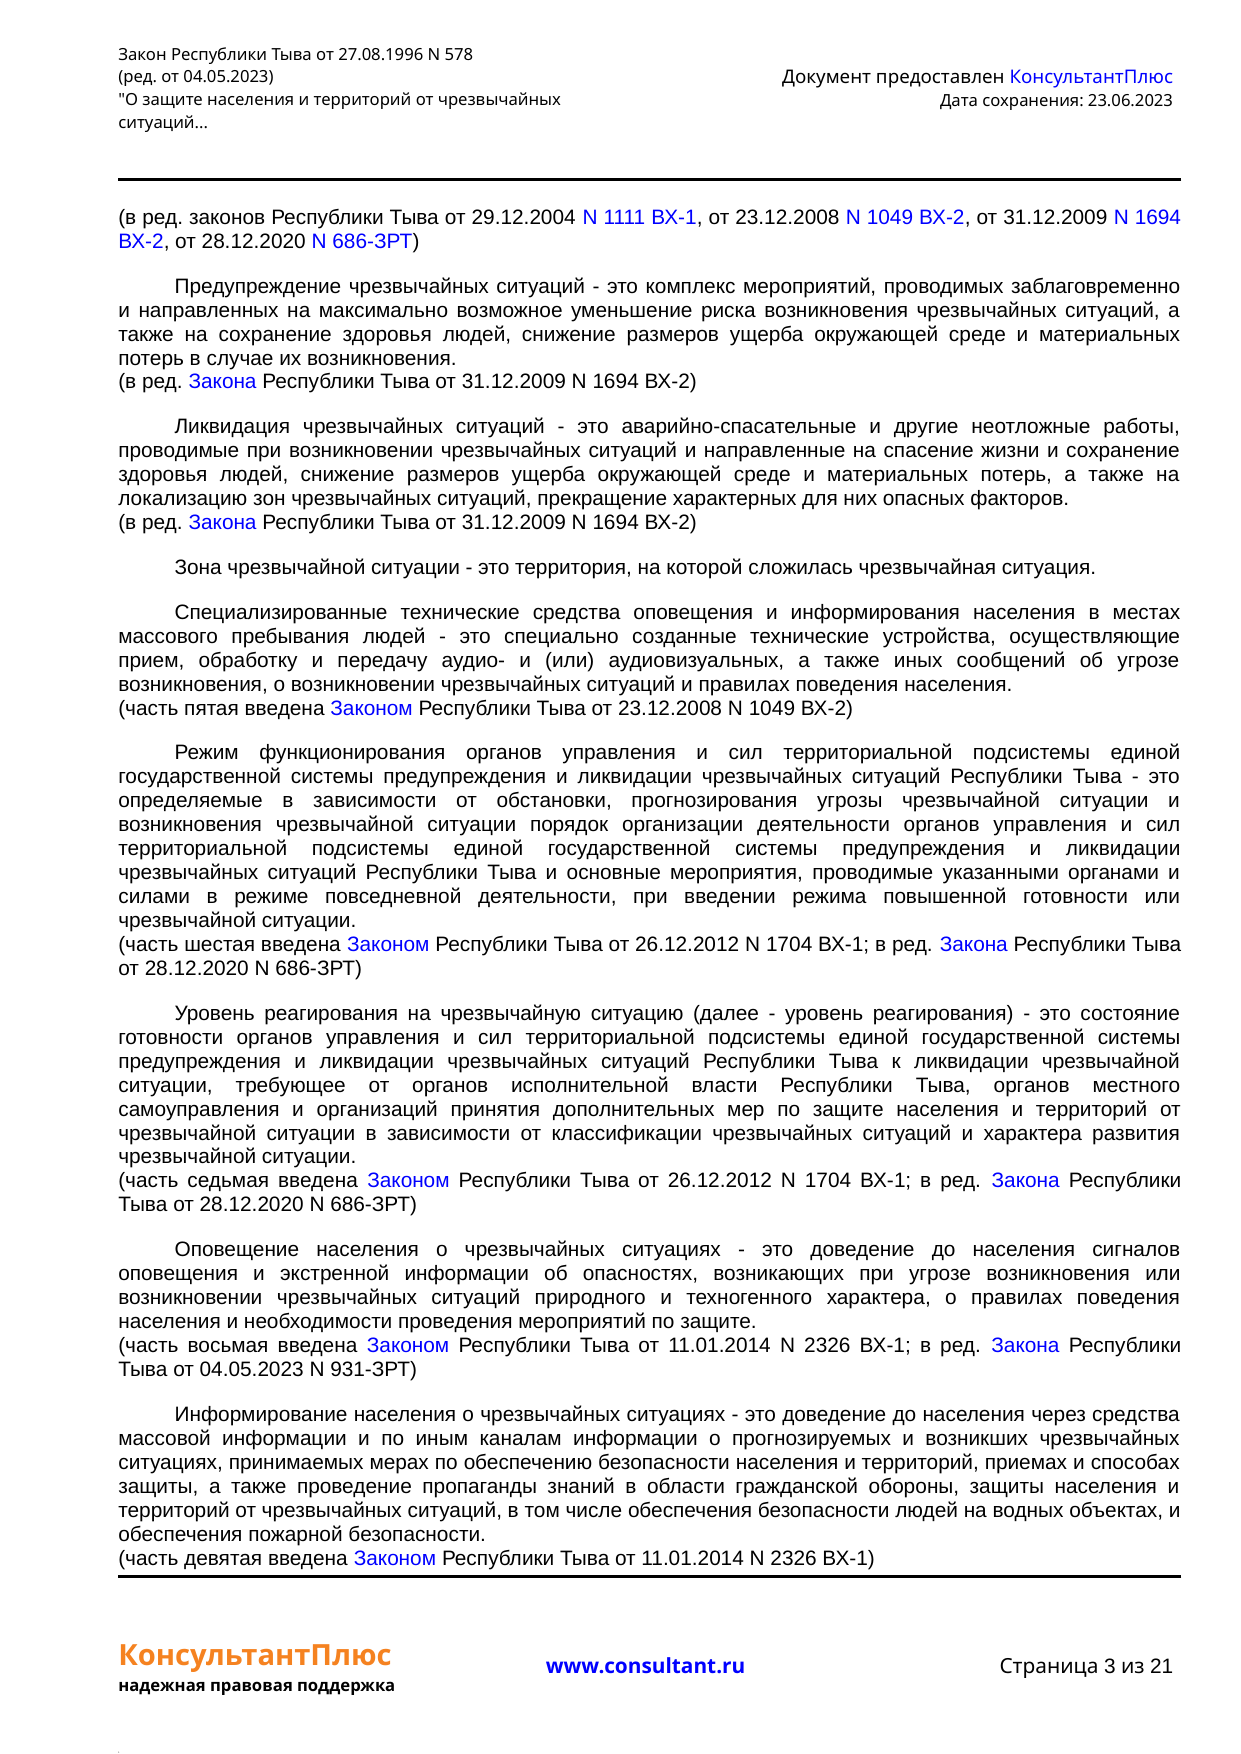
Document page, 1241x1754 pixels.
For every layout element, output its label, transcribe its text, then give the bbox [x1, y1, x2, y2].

text (часть пятая введена Законом Республики Тыва от 23.12.2008 N 1049 ВХ-2) [118, 695, 1181, 719]
text (часть девятая введена Законом Республики Тыва от 11.01.2014 N 2326 ВХ-1) [118, 1545, 1181, 1569]
text Режим функционирования органов управления и сил территориальной подсистемы единой государственной системы предупреждения и ликвидации чрезвычайных ситуаций Республики Тыва - это определяемые в зависимости от обстановки, прогнозирования угрозы чрезвычайной ситуации и возникновения чрезвычайной ситуации порядок организации деятельности органов управления и сил территориальной подсистемы единой государственной системы предупреждения и ликвидации чрезвычайных ситуаций Республики Тыва и основные мероприятия, проводимые указанными органами и силами в режиме повседневной деятельности, при введении режима повышенной готовности или чрезвычайной ситуации. [118, 740, 1181, 932]
text Предупреждение чрезвычайных ситуаций - это комплекс мероприятий, проводимых заблаговременно и направленных на максимально возможное уменьшение риска возникновения чрезвычайных ситуаций, а также на сохранение здоровья людей, снижение размеров ущерба окружающей среде и материальных потерь в случае их возникновения. [118, 273, 1181, 369]
text Ликвидация чрезвычайных ситуаций - это аварийно-спасательные и другие неотложные работы, проводимые при возникновении чрезвычайных ситуаций и направленные на спасение жизни и сохранение здоровья людей, снижение размеров ущерба окружающей среде и материальных потерь, а также на локализацию зон чрезвычайных ситуаций, прекращение характерных для них опасных факторов. [118, 414, 1181, 510]
text (часть восьмая введена Законом Республики Тыва от 11.01.2014 N 2326 ВХ-1; в ред. Закона Республики Тыва от 04.05.2023 N 931-ЗРТ) [118, 1333, 1181, 1381]
text (в ред. Закона Республики Тыва от 31.12.2009 N 1694 ВХ-2) [118, 369, 1181, 393]
text (в ред. Закона Республики Тыва от 31.12.2009 N 1694 ВХ-2) [118, 510, 1181, 534]
text Специализированные технические средства оповещения и информирования населения в местах массового пребывания людей - это специально созданные технические устройства, осуществляющие прием, обработку и передачу аудио- и (или) аудиовизуальных, а также иных сообщений об угрозе возникновения, о возникновении чрезвычайных ситуаций и правилах поведения населения. [118, 599, 1181, 695]
text Информирование населения о чрезвычайных ситуациях - это доведение до населения через средства массовой информации и по иным каналам информации о прогнозируемых и возникших чрезвычайных ситуациях, принимаемых мерах по обеспечению безопасности населения и территорий, приемах и способах защиты, а также проведение пропаганды знаний в области гражданской обороны, защиты населения и территорий от чрезвычайных ситуаций, в том числе обеспечения безопасности людей на водных объектах, и обеспечения пожарной безопасности. [118, 1402, 1181, 1545]
text Оповещение населения о чрезвычайных ситуациях - это доведение до населения сигналов оповещения и экстренной информации об опасностях, возникающих при угрозе возникновения или возникновении чрезвычайных ситуаций природного и техногенного характера, о правилах поведения населения и необходимости проведения мероприятий по защите. [118, 1237, 1181, 1333]
text Зона чрезвычайной ситуации - это территория, на которой сложилась чрезвычайная ситуация. [118, 555, 1181, 579]
text (часть шестая введена Законом Республики Тыва от 26.12.2012 N 1704 ВХ-1; в ред. Закона Республики Тыва от 28.12.2020 N 686-ЗРТ) [118, 932, 1181, 980]
text (в ред. законов Республики Тыва от 29.12.2004 N 1111 ВХ-1, от 23.12.2008 N 1049 ВХ-2, от 31.12.2009 N 1694 ВХ-2, от 28.12.2020 N 686-ЗРТ) [118, 205, 1181, 253]
text (часть седьмая введена Законом Республики Тыва от 26.12.2012 N 1704 ВХ-1; в ред. Закона Республики Тыва от 28.12.2020 N 686-ЗРТ) [118, 1168, 1181, 1216]
text Уровень реагирования на чрезвычайную ситуацию (далее - уровень реагирования) - это состояние готовности органов управления и сил территориальной подсистемы единой государственной системы предупреждения и ликвидации чрезвычайных ситуаций Республики Тыва к ликвидации чрезвычайной ситуации, требующее от органов исполнительной власти Республики Тыва, органов местного самоуправления и организаций принятия дополнительных мер по защите населения и территорий от чрезвычайной ситуации в зависимости от классификации чрезвычайных ситуаций и характера развития чрезвычайной ситуации. [118, 1001, 1181, 1168]
